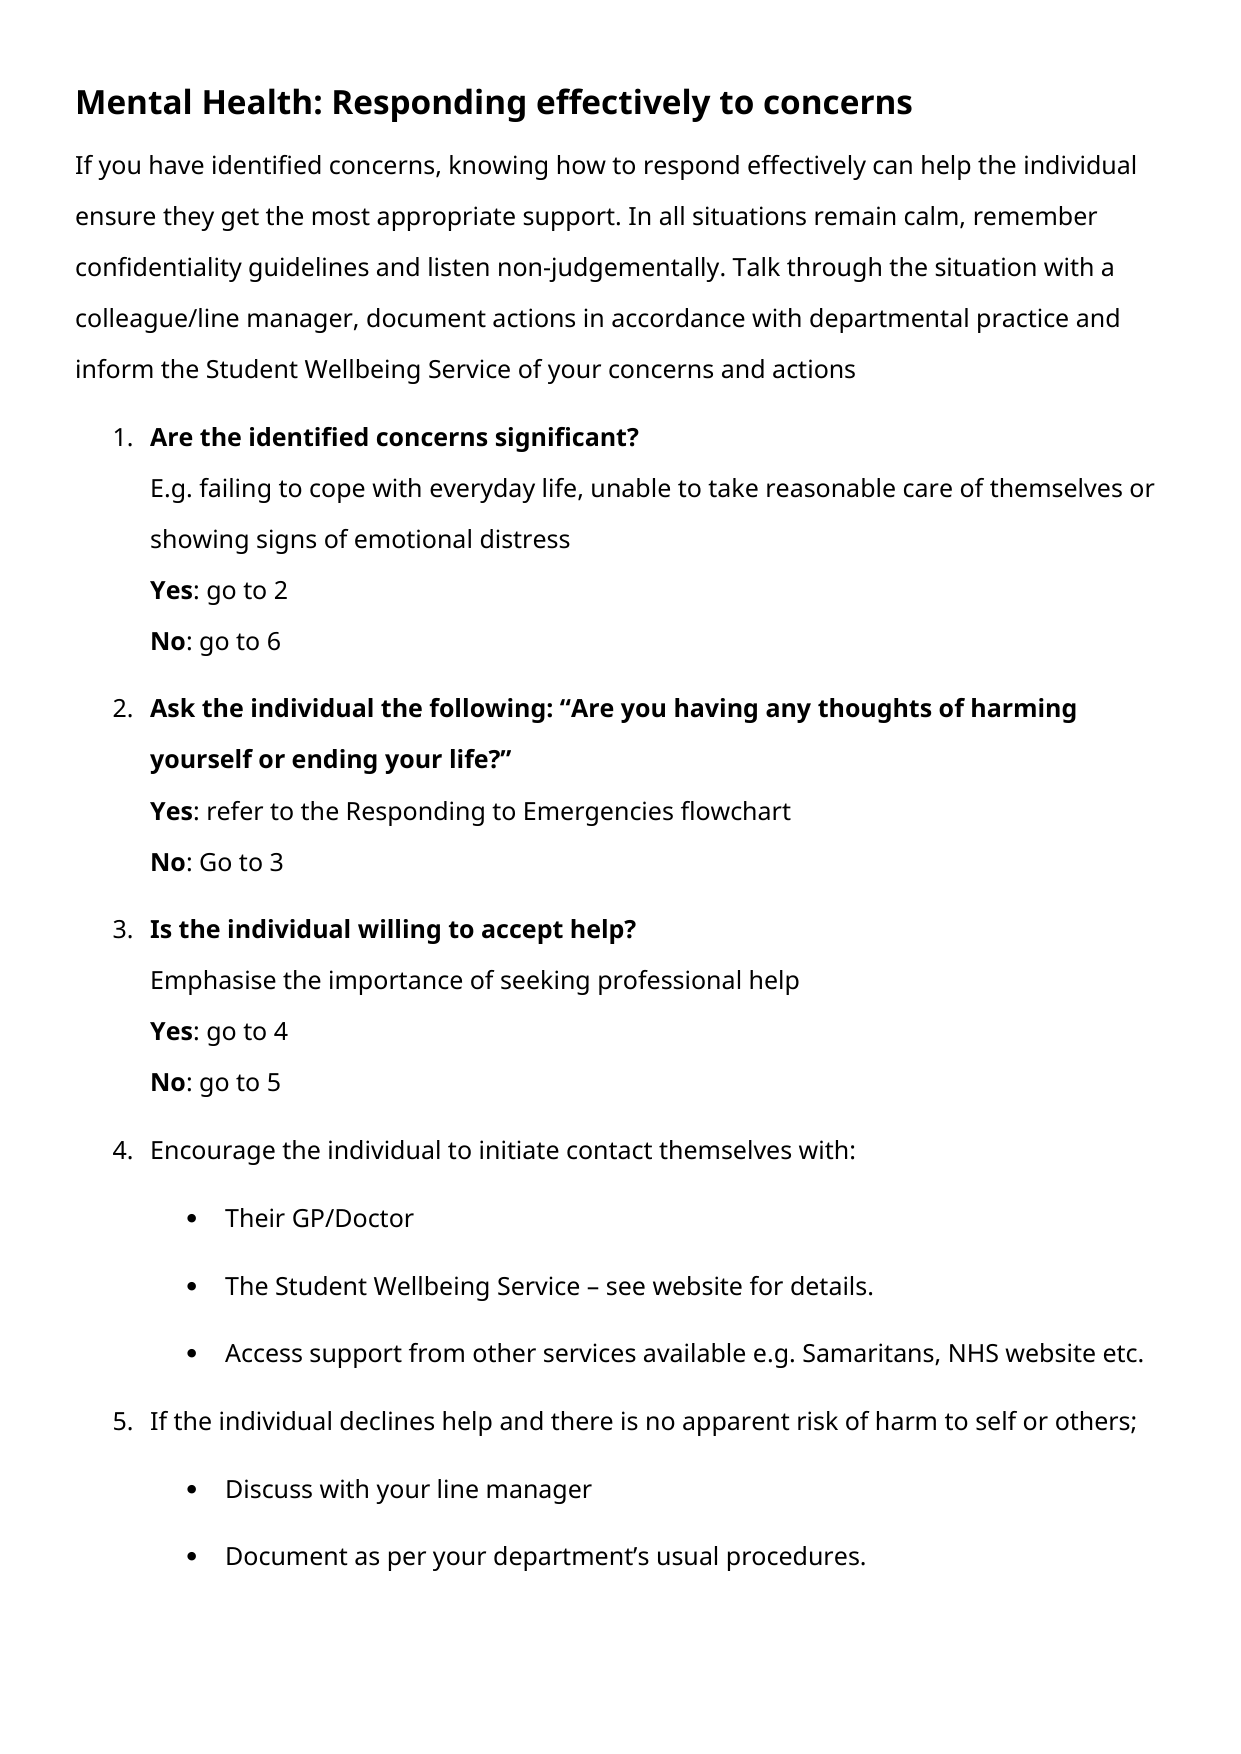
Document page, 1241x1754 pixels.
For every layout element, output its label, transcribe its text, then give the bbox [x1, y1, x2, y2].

list Access support from other services available e.g. Samaritans, NHS website etc. [187, 1336, 1165, 1370]
list Their GP/Doctor [187, 1200, 1165, 1234]
list Encourage the individual to initiate contact themselves with: [112, 1133, 1165, 1167]
list The Student Wellbeing Service – see website for details. [187, 1268, 1165, 1302]
list Is the individual willing to accept help? Emphasise the importance of seeking professional help Yes: go to 4 No: go to 5 [112, 912, 1165, 1099]
list Document as per your department’s usual procedures. [187, 1539, 1165, 1573]
subtitle Mental Health: Responding effectively to concerns [75, 79, 1165, 124]
list Are the identified concerns significant? E.g. failing to cope with everyday life, unable to take reasonable care of themselves or showing signs of emotional distress Yes: go to 2 No: go to 6 [112, 419, 1165, 657]
list Ask the individual the following: “Are you having any thoughts of harming yourself or ending your life?” Yes: refer to the Responding to Emergencies flowchart No: Go to 3 [112, 691, 1165, 878]
list If the individual declines help and there is no apparent risk of harm to self or others; [112, 1403, 1165, 1438]
list Discuss with your line manager [187, 1471, 1165, 1505]
text If you have identified concerns, knowing how to respond effectively can help the individual ensure they get the most appropriate support. In all situations remain calm, remember confidentiality guidelines and listen non-judgementally. Talk through the situation with a colleague/line manager, document actions in accordance with departmental practice and inform the Student Wellbeing Service of your concerns and actions [75, 147, 1165, 386]
